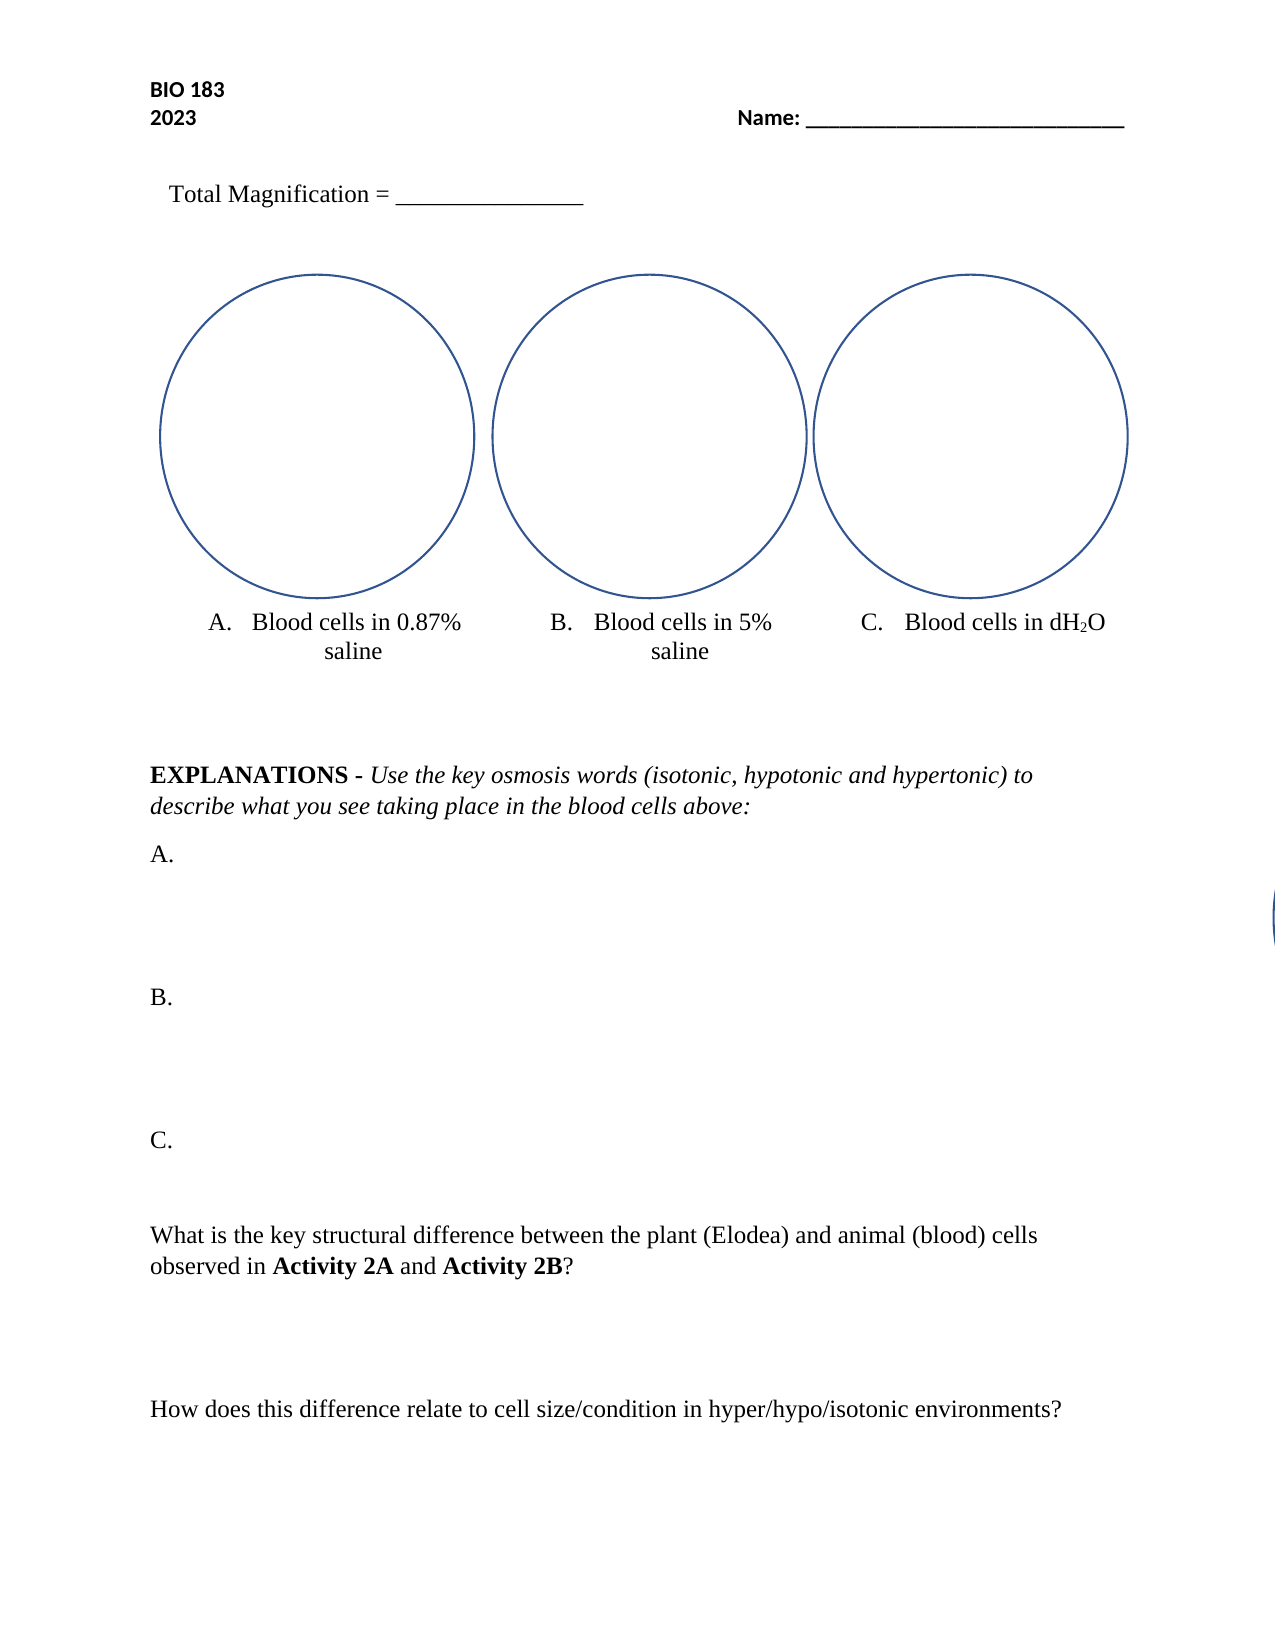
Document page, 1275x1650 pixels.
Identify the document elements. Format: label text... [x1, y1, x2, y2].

table_cell Blood cells in 5% saline [481, 607, 803, 664]
text A. [150, 839, 1125, 867]
table_header [150, 273, 481, 607]
table_header [803, 273, 1125, 607]
text Total Magnification = _______________ [150, 179, 1125, 207]
text B. [150, 982, 1125, 1011]
table_header [481, 273, 803, 607]
text What is the key structural difference between the plant (Elodea) and animal (blood) cells observed in Activity 2A and Activity 2B? [150, 1220, 1125, 1280]
text C. [150, 1125, 1125, 1154]
text How does this difference relate to cell size/condition in hyper/hypo/isotonic environments? [150, 1394, 1125, 1423]
table_cell Blood cells in 0.87% saline [150, 607, 481, 664]
table_cell Blood cells in dH2O [803, 607, 1125, 664]
text EXPLANATIONS - Use the key osmosis words (isotonic, hypotonic and hypertonic) to describe what you see taking place in the blood cells above: [150, 760, 1125, 820]
